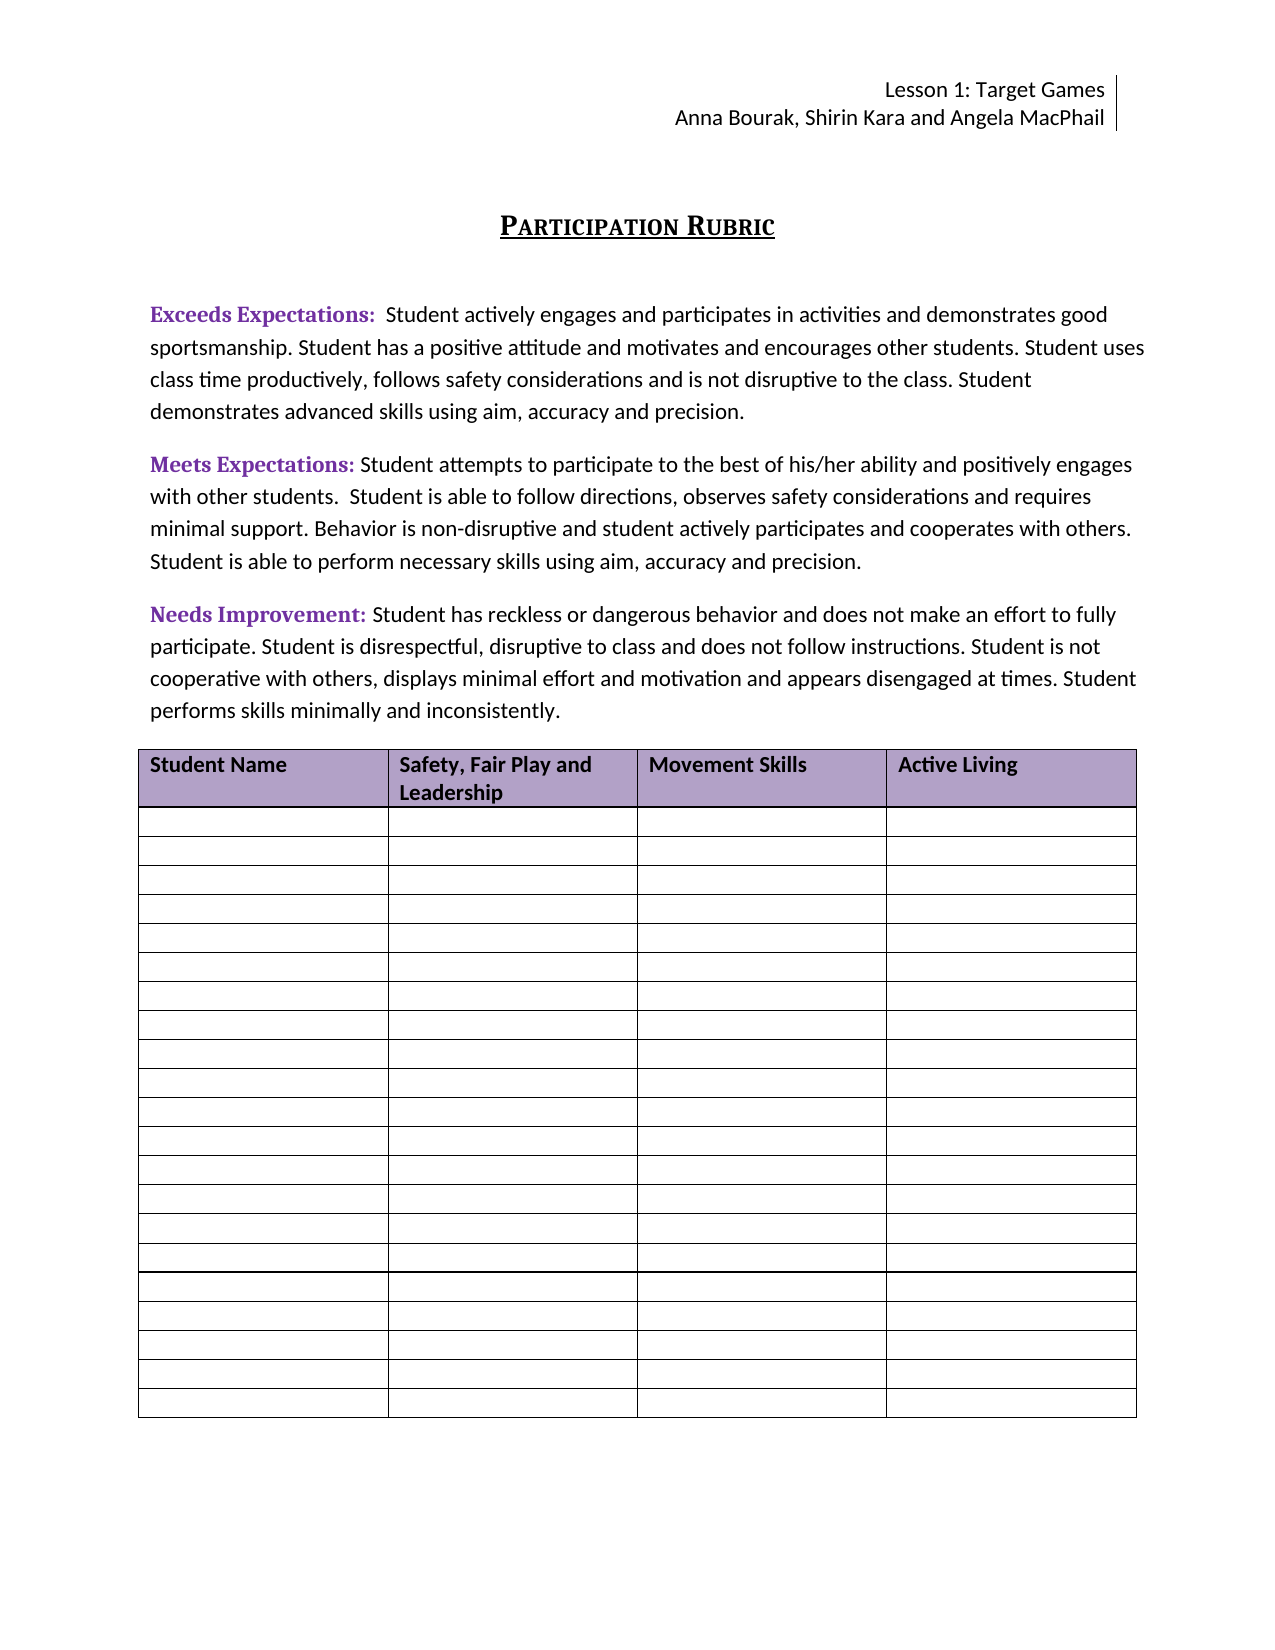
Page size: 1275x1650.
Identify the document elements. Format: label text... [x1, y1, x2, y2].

table_cell [638, 866, 886, 894]
table_cell [638, 1360, 886, 1388]
table_cell [139, 1302, 388, 1329]
table_cell [389, 953, 637, 981]
text Exceeds Expectations: Student actively engages and participates in activities and demonstrates good sportsmanship. Student has a positive attitude and motivates and encourages other students. Student uses class time productively, follows safety considerations and is not disruptive to the class. Student demonstrates advanced skills using aim, accuracy and precision. [150, 301, 1148, 425]
table_cell [638, 924, 886, 952]
table_cell [139, 1389, 388, 1417]
table_cell [389, 1360, 637, 1388]
table_cell [139, 1098, 388, 1126]
table_cell [389, 1069, 637, 1097]
table_cell [139, 1011, 388, 1039]
table_cell [389, 1040, 637, 1068]
table_cell [887, 866, 1136, 894]
table_cell [887, 1302, 1136, 1329]
table_cell [139, 953, 388, 981]
table_header Active Living [887, 750, 1136, 806]
table_cell [887, 1273, 1136, 1301]
text Meets Expectations: Student attempts to participate to the best of his/her ability and positively engages with other students. Student is able to follow directions, observes safety considerations and requires minimal support. Behavior is non-disruptive and student actively participates and cooperates with others. Student is able to perform necessary skills using aim, accuracy and precision. [150, 450, 1148, 575]
table_cell [887, 1331, 1136, 1359]
table_cell [887, 1069, 1136, 1097]
table_cell [638, 808, 886, 836]
table_cell [389, 1389, 637, 1417]
table_header Student Name [139, 750, 388, 806]
table_cell [389, 1127, 637, 1155]
table_cell [887, 808, 1136, 836]
text Needs Improvement: Student has reckless or dangerous behavior and does not make an effort to fully participate. Student is disrespectful, disruptive to class and does not follow instructions. Student is not cooperative with others, displays minimal effort and motivation and appears disengaged at times. Student performs skills minimally and inconsistently. [150, 600, 1148, 724]
table_cell [638, 982, 886, 1010]
table_cell [887, 924, 1136, 952]
table_cell [389, 1244, 637, 1271]
table_header Safety, Fair Play and Leadership [389, 750, 637, 806]
table_cell [139, 895, 388, 923]
table_cell [139, 1331, 388, 1359]
table_cell [887, 1156, 1136, 1184]
table_cell [887, 1389, 1136, 1417]
table_cell [389, 1214, 637, 1242]
table_cell [887, 895, 1136, 923]
table_cell [389, 1302, 637, 1329]
table_cell [389, 1156, 637, 1184]
table_cell [638, 1302, 886, 1329]
table_cell [638, 1040, 886, 1068]
table_cell [638, 895, 886, 923]
table_cell [389, 924, 637, 952]
table_cell [887, 1098, 1136, 1126]
table_cell [887, 1011, 1136, 1039]
table_cell [389, 895, 637, 923]
subtitle Participation Rubric [150, 209, 1125, 243]
table_cell [139, 1040, 388, 1068]
table_cell [887, 982, 1136, 1010]
table_cell [638, 1127, 886, 1155]
table_cell [139, 982, 388, 1010]
table_cell [139, 1185, 388, 1213]
table_cell [638, 1185, 886, 1213]
table_cell [887, 953, 1136, 981]
table_cell [139, 1273, 388, 1301]
table_cell [139, 1156, 388, 1184]
table_header Movement Skills [638, 750, 886, 806]
table_cell [887, 1127, 1136, 1155]
table_cell [887, 1185, 1136, 1213]
table_cell [139, 1214, 388, 1242]
table_cell [389, 1185, 637, 1213]
table_cell [887, 1244, 1136, 1271]
table_cell [389, 866, 637, 894]
table_cell [139, 1244, 388, 1271]
table_cell [638, 1214, 886, 1242]
table_cell [638, 1156, 886, 1184]
table_cell [389, 837, 637, 864]
table_cell [389, 982, 637, 1010]
table_cell [638, 837, 886, 864]
table_cell [139, 837, 388, 864]
table_cell [139, 924, 388, 952]
table_cell [638, 1011, 886, 1039]
table_cell [389, 1098, 637, 1126]
table_cell [389, 1011, 637, 1039]
table_cell [638, 953, 886, 981]
table_cell [139, 1069, 388, 1097]
table_cell [638, 1331, 886, 1359]
table_cell [139, 866, 388, 894]
table_cell [638, 1244, 886, 1271]
table_cell [638, 1389, 886, 1417]
table_cell [638, 1273, 886, 1301]
table_cell [139, 808, 388, 836]
table_cell [389, 808, 637, 836]
table_cell [389, 1331, 637, 1359]
table_cell [887, 1214, 1136, 1242]
table_cell [887, 1040, 1136, 1068]
table_cell [887, 1360, 1136, 1388]
table_cell [887, 837, 1136, 864]
table_cell [638, 1098, 886, 1126]
table_cell [139, 1360, 388, 1388]
table_cell [139, 1127, 388, 1155]
table_cell [389, 1273, 637, 1301]
table_cell [638, 1069, 886, 1097]
